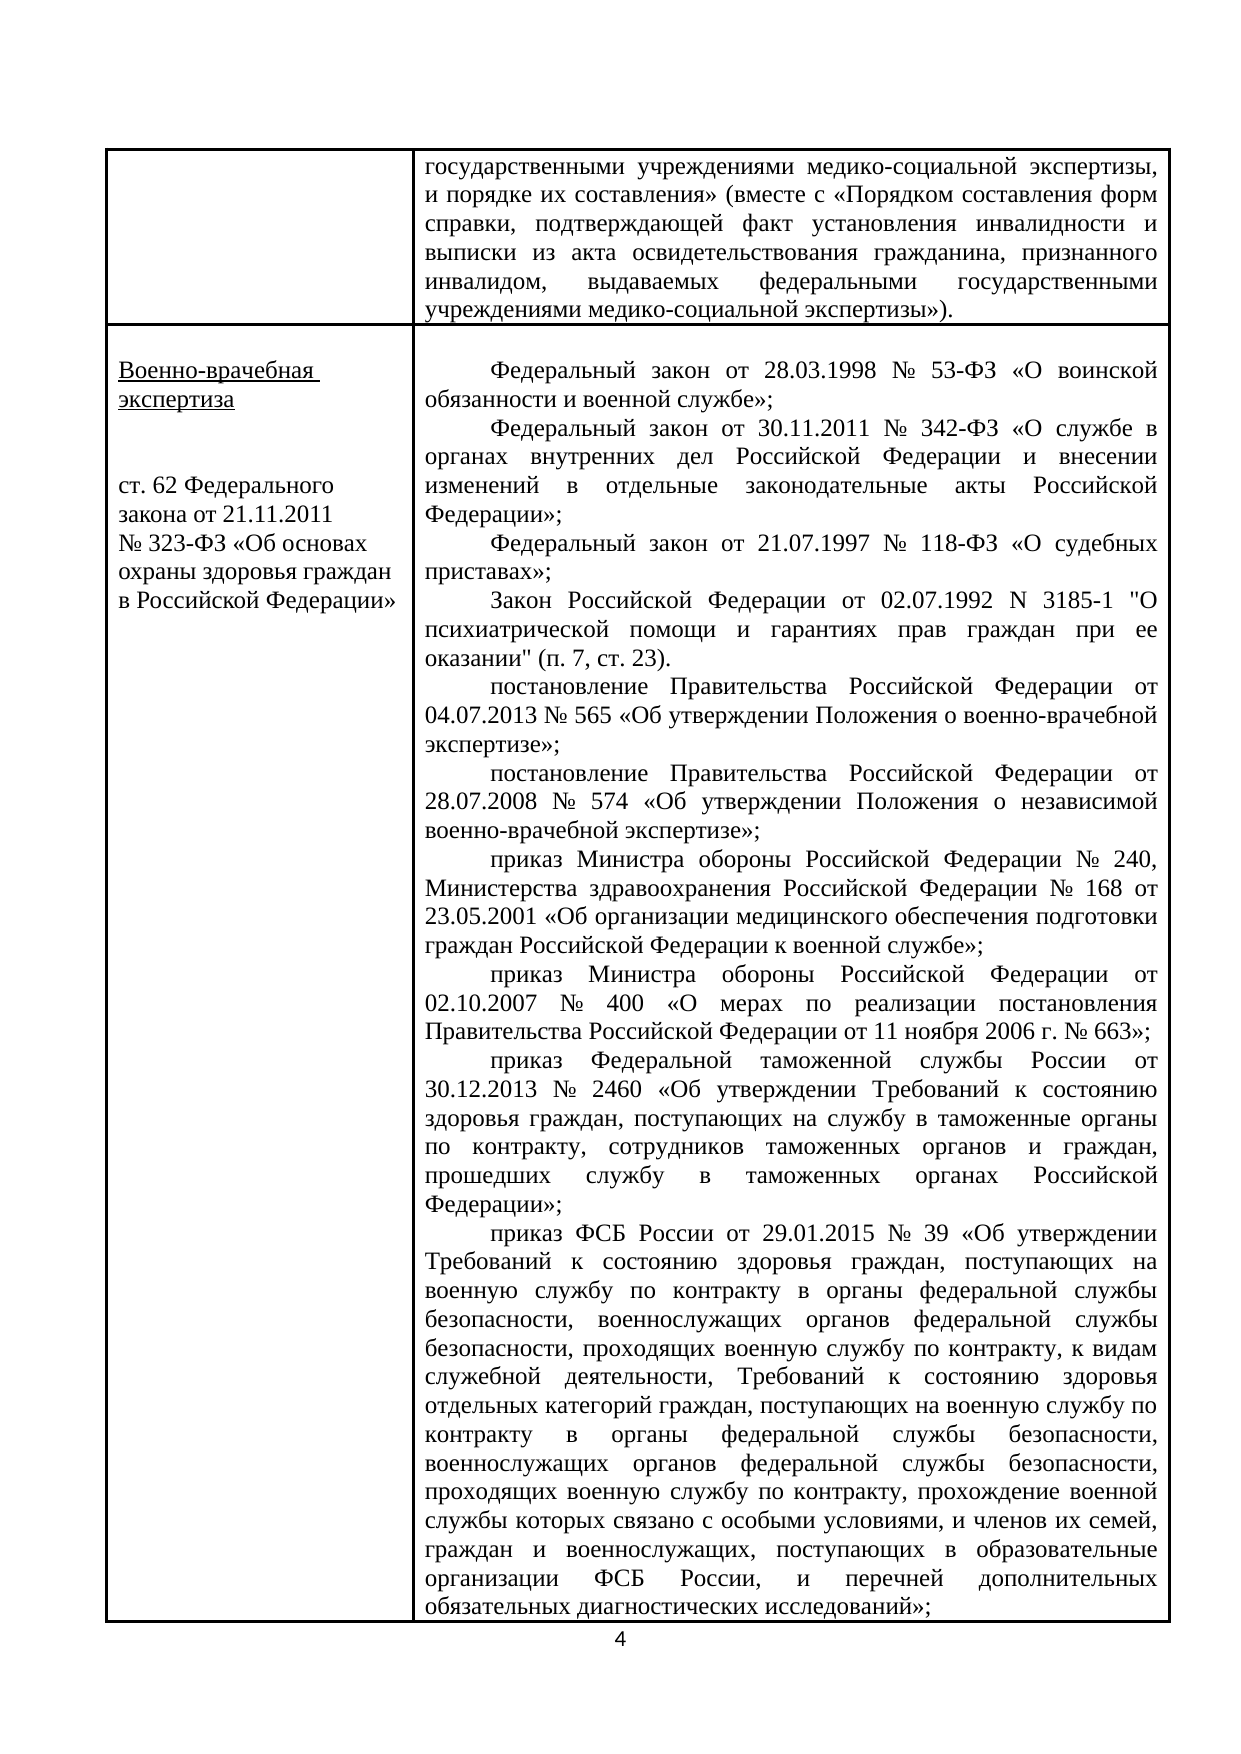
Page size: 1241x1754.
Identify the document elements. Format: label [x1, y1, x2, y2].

table_cell [415, 326, 1168, 1620]
table_cell [108, 326, 412, 1620]
table_cell [108, 151, 412, 323]
table_cell [415, 151, 1168, 323]
